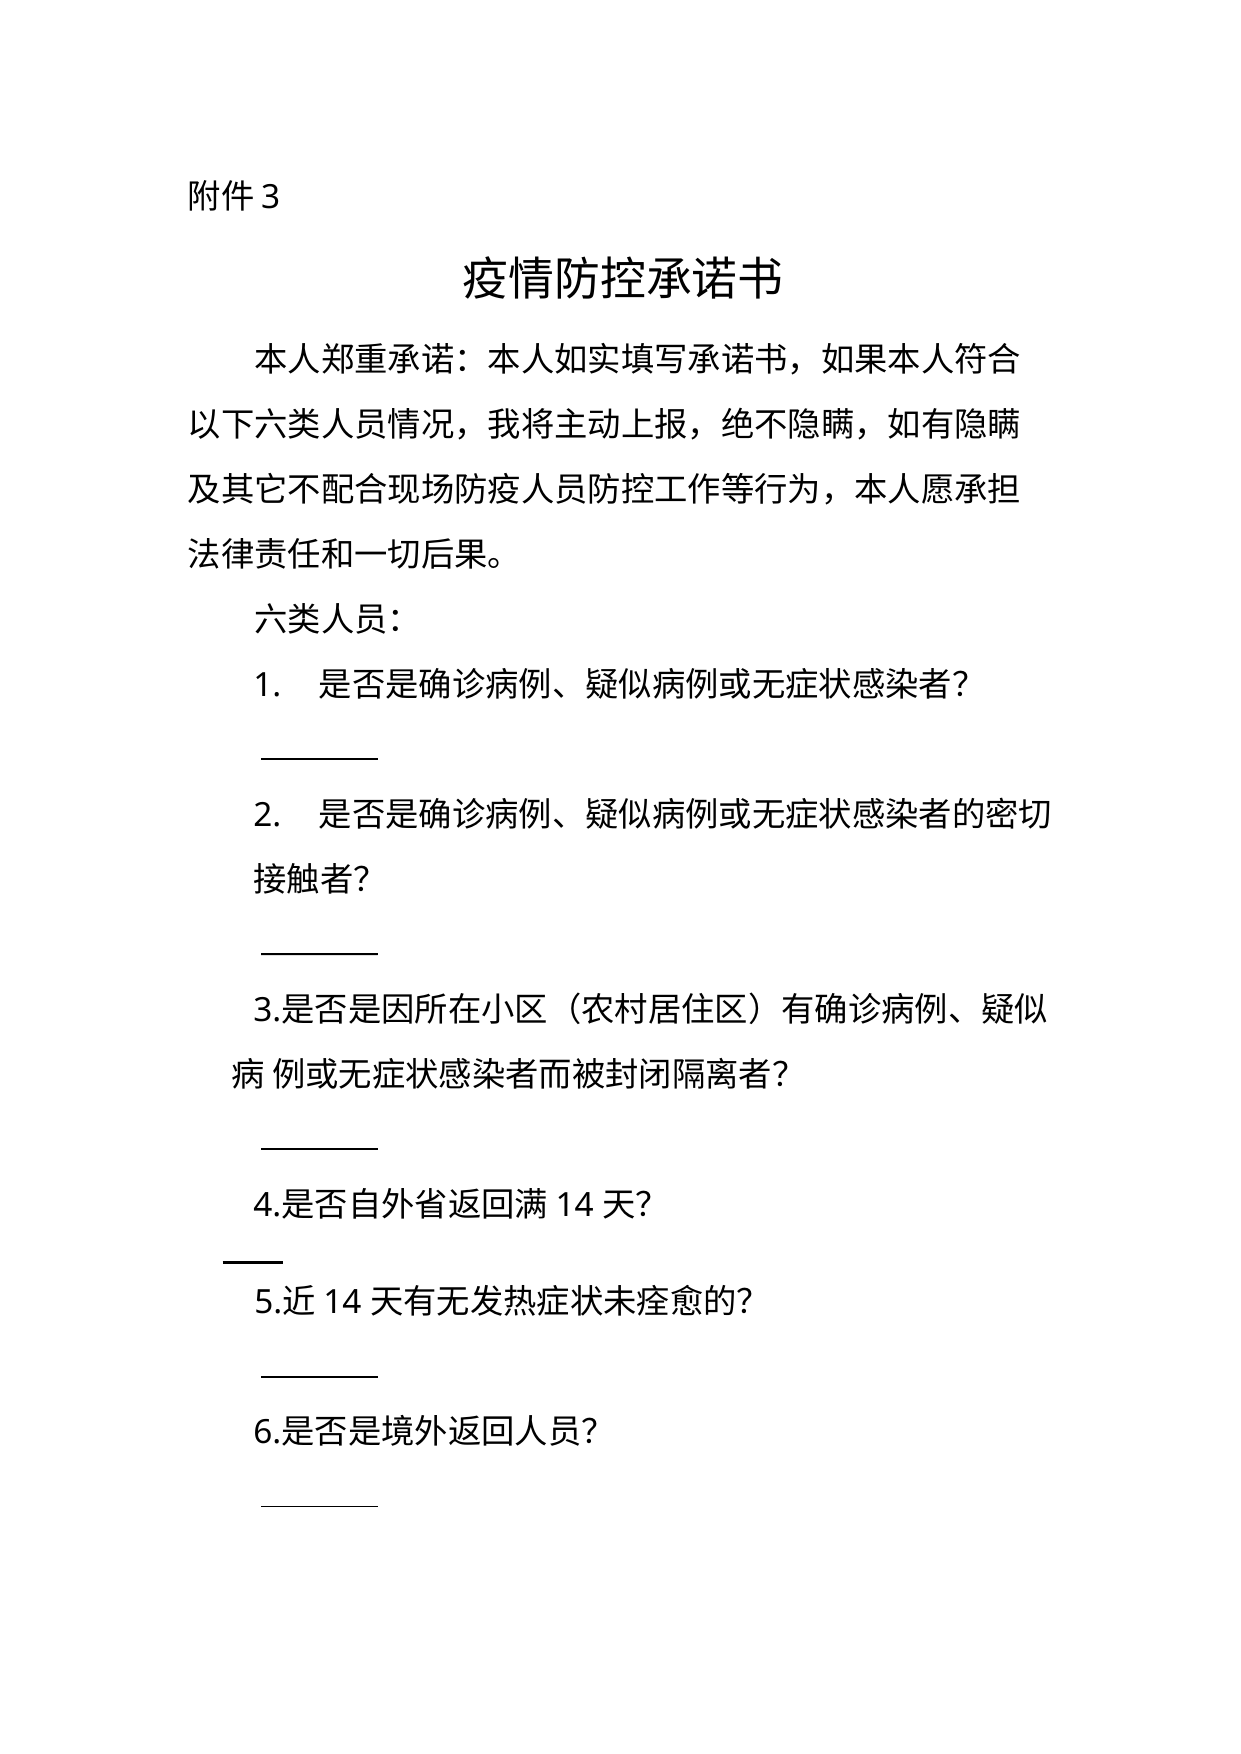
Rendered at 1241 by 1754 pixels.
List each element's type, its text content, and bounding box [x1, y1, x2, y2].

text 4.是否自外省返回满 14 天？ [253, 1104, 1053, 1234]
list 是否是确诊病例、疑似病例或无症状感染者的密切接触者？ [253, 714, 1053, 909]
text 六类人员： [187, 584, 1053, 649]
text 6.是否是境外返回人员？ [187, 1332, 1053, 1462]
text 本人郑重承诺：本人如实填写承诺书，如果本人符合以下六类人员情况，我将主动上报，绝不隐瞒，如有隐瞒及其它不配合现场防疫人员防控工作等行为，本人愿承担法律责任和一切后果。 [187, 324, 1053, 584]
text 疫情防控承诺书 [187, 227, 1053, 324]
text 附件3 [187, 162, 986, 227]
text 3.是否是因所在小区（农村居住区）有确诊病例、疑似病 例或无症状感染者而被封闭隔离者？ [231, 909, 1053, 1104]
text 5.近 14 天有无发热症状未痊愈的？ [187, 1267, 1053, 1332]
list 是否是确诊病例、疑似病例或无症状感染者？ [253, 649, 1053, 714]
